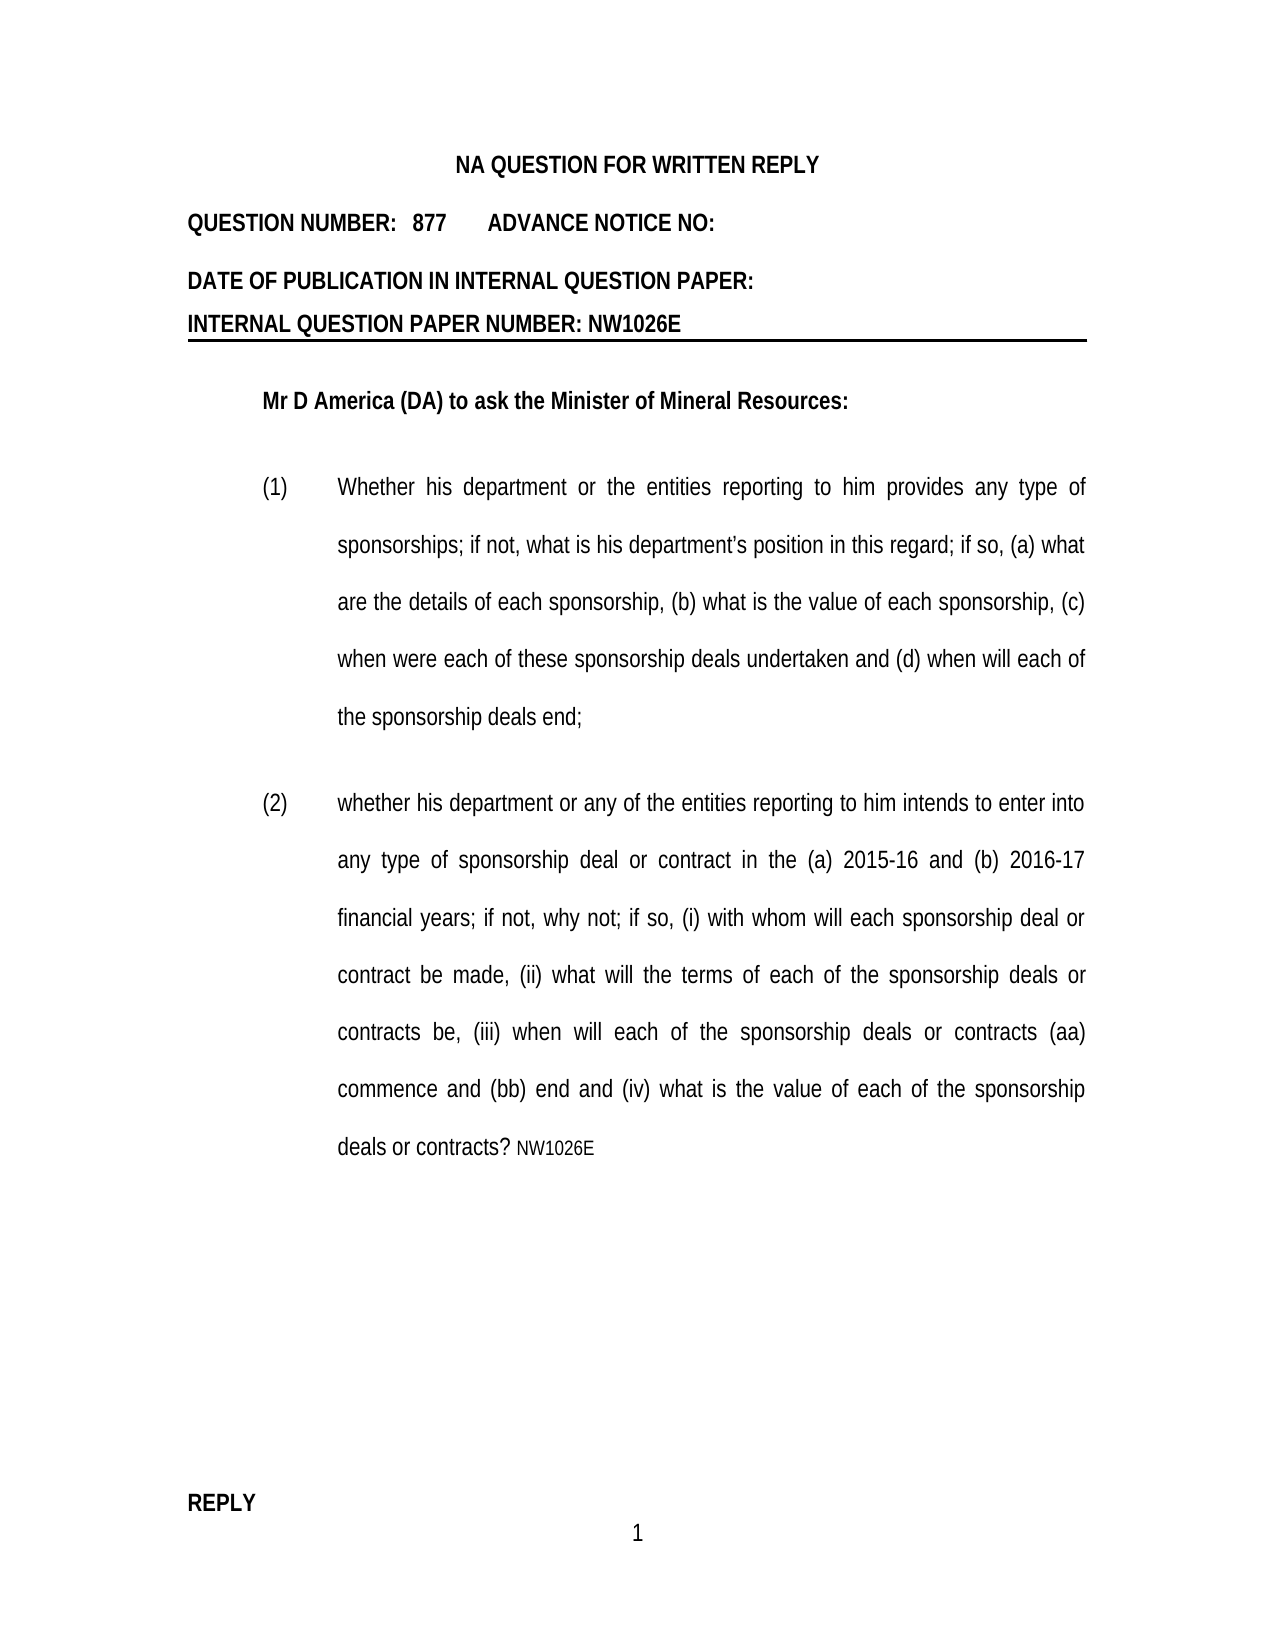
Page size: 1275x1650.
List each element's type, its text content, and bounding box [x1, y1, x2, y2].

text DATE OF PUBLICATION IN INTERNAL QUESTION PAPER: [187, 266, 1087, 294]
text (2) whether his department or any of the entities reporting to him intends to enter into any type of sponsorship deal or contract in the (a) 2015-16 and (b) 2016-17 financial years; if not, why not; if so, (i) with whom will each sponsorship deal or contract be made, (ii) what will the terms of each of the sponsorship deals or contracts be, (iii) when will each of the sponsorship deals or contracts (aa) commence and (bb) end and (iv) what is the value of each of the sponsorship deals or contracts? NW1026E [262, 788, 1087, 1160]
text Mr D America (DA) to ask the Minister of Mineral Resources: [262, 386, 1087, 414]
text QUESTION NUMBER: 877 ADVANCE NOTICE NO: [187, 208, 1087, 236]
text (1) Whether his department or the entities reporting to him provides any type of sponsorships; if not, what is his department’s position in this regard; if so, (a) what are the details of each sponsorship, (b) what is the value of each sponsorship, (c) when were each of these sponsorship deals undertaken and (d) when will each of the sponsorship deals end; [262, 472, 1087, 730]
text REPLY [187, 1488, 1087, 1517]
text INTERNAL QUESTION PAPER NUMBER: NW1026E [187, 308, 1087, 342]
text NA QUESTION FOR WRITTEN REPLY [187, 150, 1087, 179]
